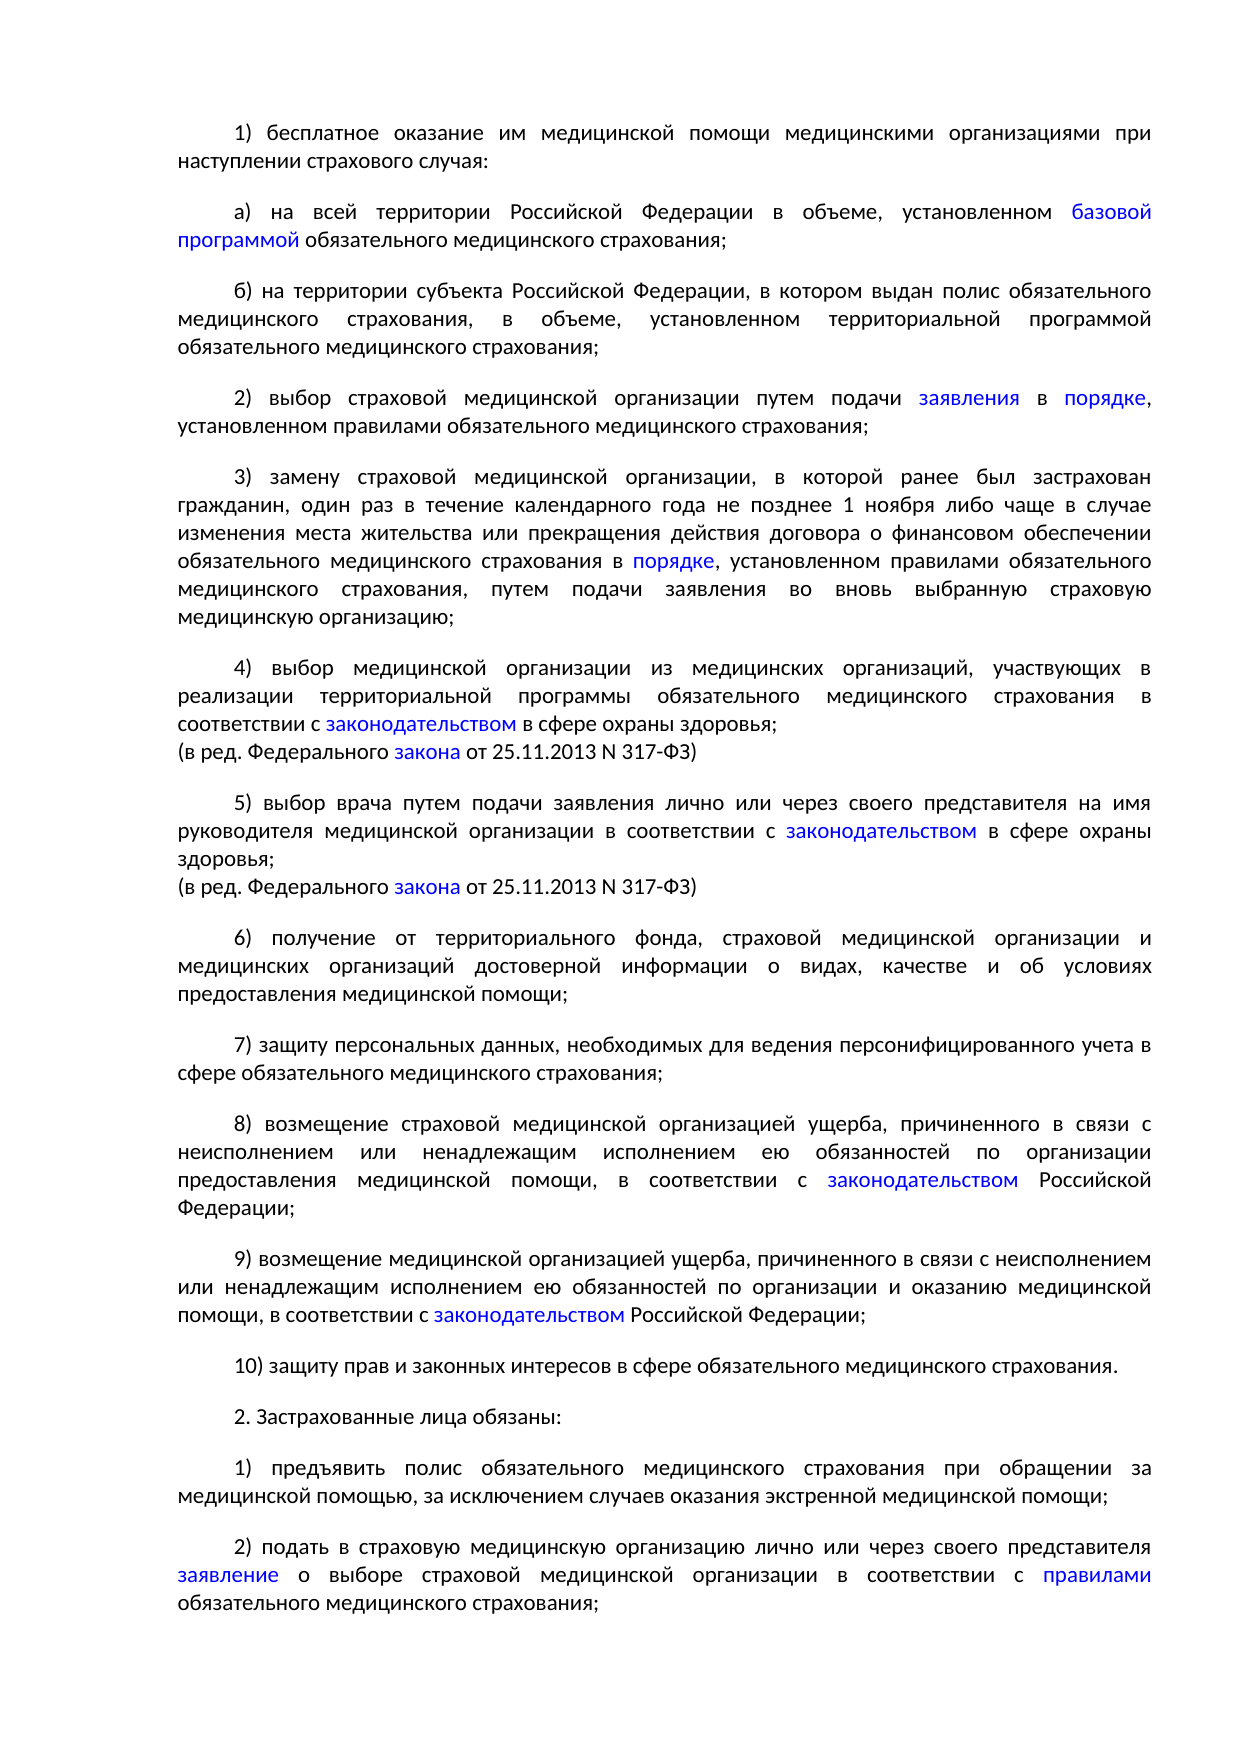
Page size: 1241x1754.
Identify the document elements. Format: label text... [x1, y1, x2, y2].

text б) на территории субъекта Российской Федерации, в котором выдан полис обязательного медицинского страхования, в объеме, установленном территориальной программой обязательного медицинского страхования; [177, 276, 1152, 360]
text 1) предъявить полис обязательного медицинского страхования при обращении за медицинской помощью, за исключением случаев оказания экстренной медицинской помощи; [177, 1453, 1152, 1509]
text 1) бесплатное оказание им медицинской помощи медицинскими организациями при наступлении страхового случая: [177, 118, 1152, 174]
text 7) защиту персональных данных, необходимых для ведения персонифицированного учета в сфере обязательного медицинского страхования; [177, 1030, 1152, 1086]
text (в ред. Федерального закона от 25.11.2013 N 317-ФЗ) [177, 872, 1152, 900]
text 2. Застрахованные лица обязаны: [177, 1402, 1152, 1430]
text 8) возмещение страховой медицинской организацией ущерба, причиненного в связи с неисполнением или ненадлежащим исполнением ею обязанностей по организации предоставления медицинской помощи, в соответствии с законодательством Российской Федерации; [177, 1109, 1152, 1221]
text 10) защиту прав и законных интересов в сфере обязательного медицинского страхования. [177, 1351, 1152, 1379]
text (в ред. Федерального закона от 25.11.2013 N 317-ФЗ) [177, 737, 1152, 765]
text 9) возмещение медицинской организацией ущерба, причиненного в связи с неисполнением или ненадлежащим исполнением ею обязанностей по организации и оказанию медицинской помощи, в соответствии с законодательством Российской Федерации; [177, 1244, 1152, 1328]
text 6) получение от территориального фонда, страховой медицинской организации и медицинских организаций достоверной информации о видах, качестве и об условиях предоставления медицинской помощи; [177, 923, 1152, 1007]
text 2) подать в страховую медицинскую организацию лично или через своего представителя заявление о выборе страховой медицинской организации в соответствии с правилами обязательного медицинского страхования; [177, 1532, 1152, 1616]
text 4) выбор медицинской организации из медицинских организаций, участвующих в реализации территориальной программы обязательного медицинского страхования в соответствии с законодательством в сфере охраны здоровья; [177, 653, 1152, 737]
text 5) выбор врача путем подачи заявления лично или через своего представителя на имя руководителя медицинской организации в соответствии с законодательством в сфере охраны здоровья; [177, 788, 1152, 872]
text 3) замену страховой медицинской организации, в которой ранее был застрахован гражданин, один раз в течение календарного года не позднее 1 ноября либо чаще в случае изменения места жительства или прекращения действия договора о финансовом обеспечении обязательного медицинского страхования в порядке, установленном правилами обязательного медицинского страхования, путем подачи заявления во вновь выбранную страховую медицинскую организацию; [177, 462, 1152, 630]
text а) на всей территории Российской Федерации в объеме, установленном базовой программой обязательного медицинского страхования; [177, 197, 1152, 253]
text 2) выбор страховой медицинской организации путем подачи заявления в порядке, установленном правилами обязательного медицинского страхования; [177, 383, 1152, 439]
